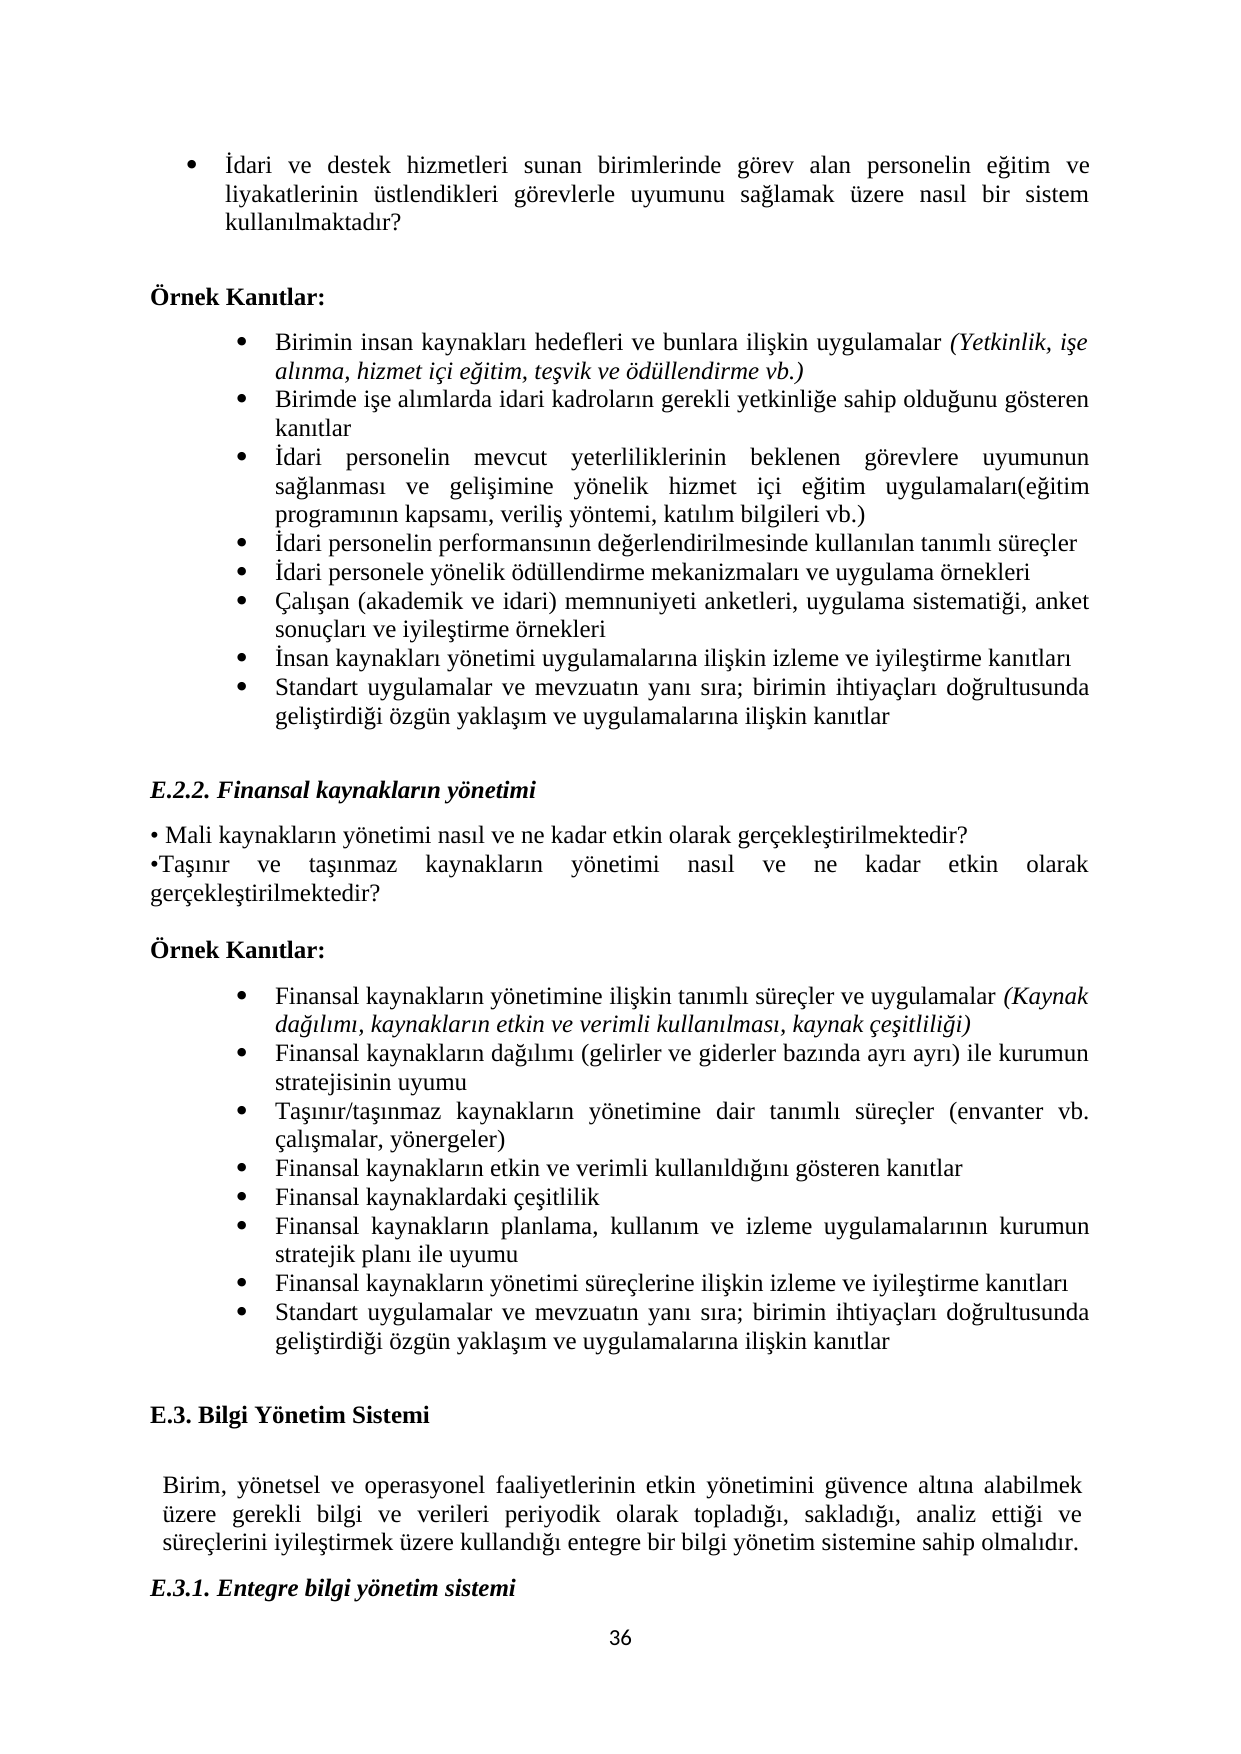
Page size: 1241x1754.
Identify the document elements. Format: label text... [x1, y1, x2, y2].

list İdari personelin mevcut yeterliliklerinin beklenen görevlere uyumunun sağlanması ve gelişimine yönelik hizmet içi eğitim uygulamaları(eğitim programının kapsamı, veriliş yöntemi, katılım bilgileri vb.) [237, 442, 1090, 528]
list Finansal kaynakların planlama, kullanım ve izleme uygulamalarının kurumun stratejik planı ile uyumu [237, 1211, 1090, 1268]
list Çalışan (akademik ve idari) memnuniyeti anketleri, uygulama sistematiği, anket sonuçları ve iyileştirme örnekleri [237, 586, 1090, 643]
text • Mali kaynakların yönetimi nasıl ve ne kadar etkin olarak gerçekleştirilmektedir? [150, 820, 1090, 849]
list Finansal kaynakların etkin ve verimli kullanıldığını gösteren kanıtlar [237, 1153, 1090, 1182]
text Örnek Kanıtlar: [150, 935, 1090, 964]
list Standart uygulamalar ve mevzuatın yanı sıra; birimin ihtiyaçları doğrultusunda geliştirdiği özgün yaklaşım ve uygulamalarına ilişkin kanıtlar [237, 1297, 1090, 1354]
list Birimin insan kaynakları hedefleri ve bunlara ilişkin uygulamalar (Yetkinlik, işe alınma, hizmet içi eğitim, teşvik ve ödüllendirme vb.) [237, 327, 1090, 384]
list Birimde işe alımlarda idari kadroların gerekli yetkinliğe sahip olduğunu gösteren kanıtlar [237, 384, 1090, 442]
list Finansal kaynakların yönetimine ilişkin tanımlı süreçler ve uygulamalar (Kaynak dağılımı, kaynakların etkin ve verimli kullanılması, kaynak çeşitliliği) [237, 981, 1090, 1038]
list Finansal kaynakların dağılımı (gelirler ve giderler bazında ayrı ayrı) ile kurumun stratejisinin uyumu [237, 1038, 1090, 1096]
text E.2.2. Finansal kaynakların yönetimi [150, 775, 1090, 804]
text E.3.1. Entegre bilgi yönetim sistemi [150, 1573, 1090, 1602]
list İdari personelin performansının değerlendirilmesinde kullanılan tanımlı süreçler [237, 528, 1090, 557]
list Standart uygulamalar ve mevzuatın yanı sıra; birimin ihtiyaçları doğrultusunda geliştirdiği özgün yaklaşım ve uygulamalarına ilişkin kanıtlar [237, 672, 1090, 729]
list Taşınır/taşınmaz kaynakların yönetimine dair tanımlı süreçler (envanter vb. çalışmalar, yönergeler) [237, 1096, 1090, 1153]
text Birim, yönetsel ve operasyonel faaliyetlerinin etkin yönetimini güvence altına alabilmek üzere gerekli bilgi ve verileri periyodik olarak topladığı, sakladığı, analiz ettiği ve süreçlerini iyileştirmek üzere kullandığı entegre bir bilgi yönetim sistemine sahip olmalıdır. [162, 1470, 1084, 1556]
list Finansal kaynakların yönetimi süreçlerine ilişkin izleme ve iyileştirme kanıtları [237, 1268, 1090, 1297]
list İnsan kaynakları yönetimi uygulamalarına ilişkin izleme ve iyileştirme kanıtları [237, 643, 1090, 672]
list Finansal kaynaklardaki çeşitlilik [237, 1182, 1090, 1211]
text •Taşınır ve taşınmaz kaynakların yönetimi nasıl ve ne kadar etkin olarak gerçekleştirilmektedir? [150, 849, 1090, 907]
list İdari personele yönelik ödüllendirme mekanizmaları ve uygulama örnekleri [237, 557, 1090, 586]
text Örnek Kanıtlar: [150, 282, 1090, 310]
list İdari ve destek hizmetleri sunan birimlerinde görev alan personelin eğitim ve liyakatlerinin üstlendikleri görevlerle uyumunu sağlamak üzere nasıl bir sistem kullanılmaktadır? [187, 150, 1090, 236]
subtitle E.3. Bilgi Yönetim Sistemi [150, 1400, 1086, 1429]
